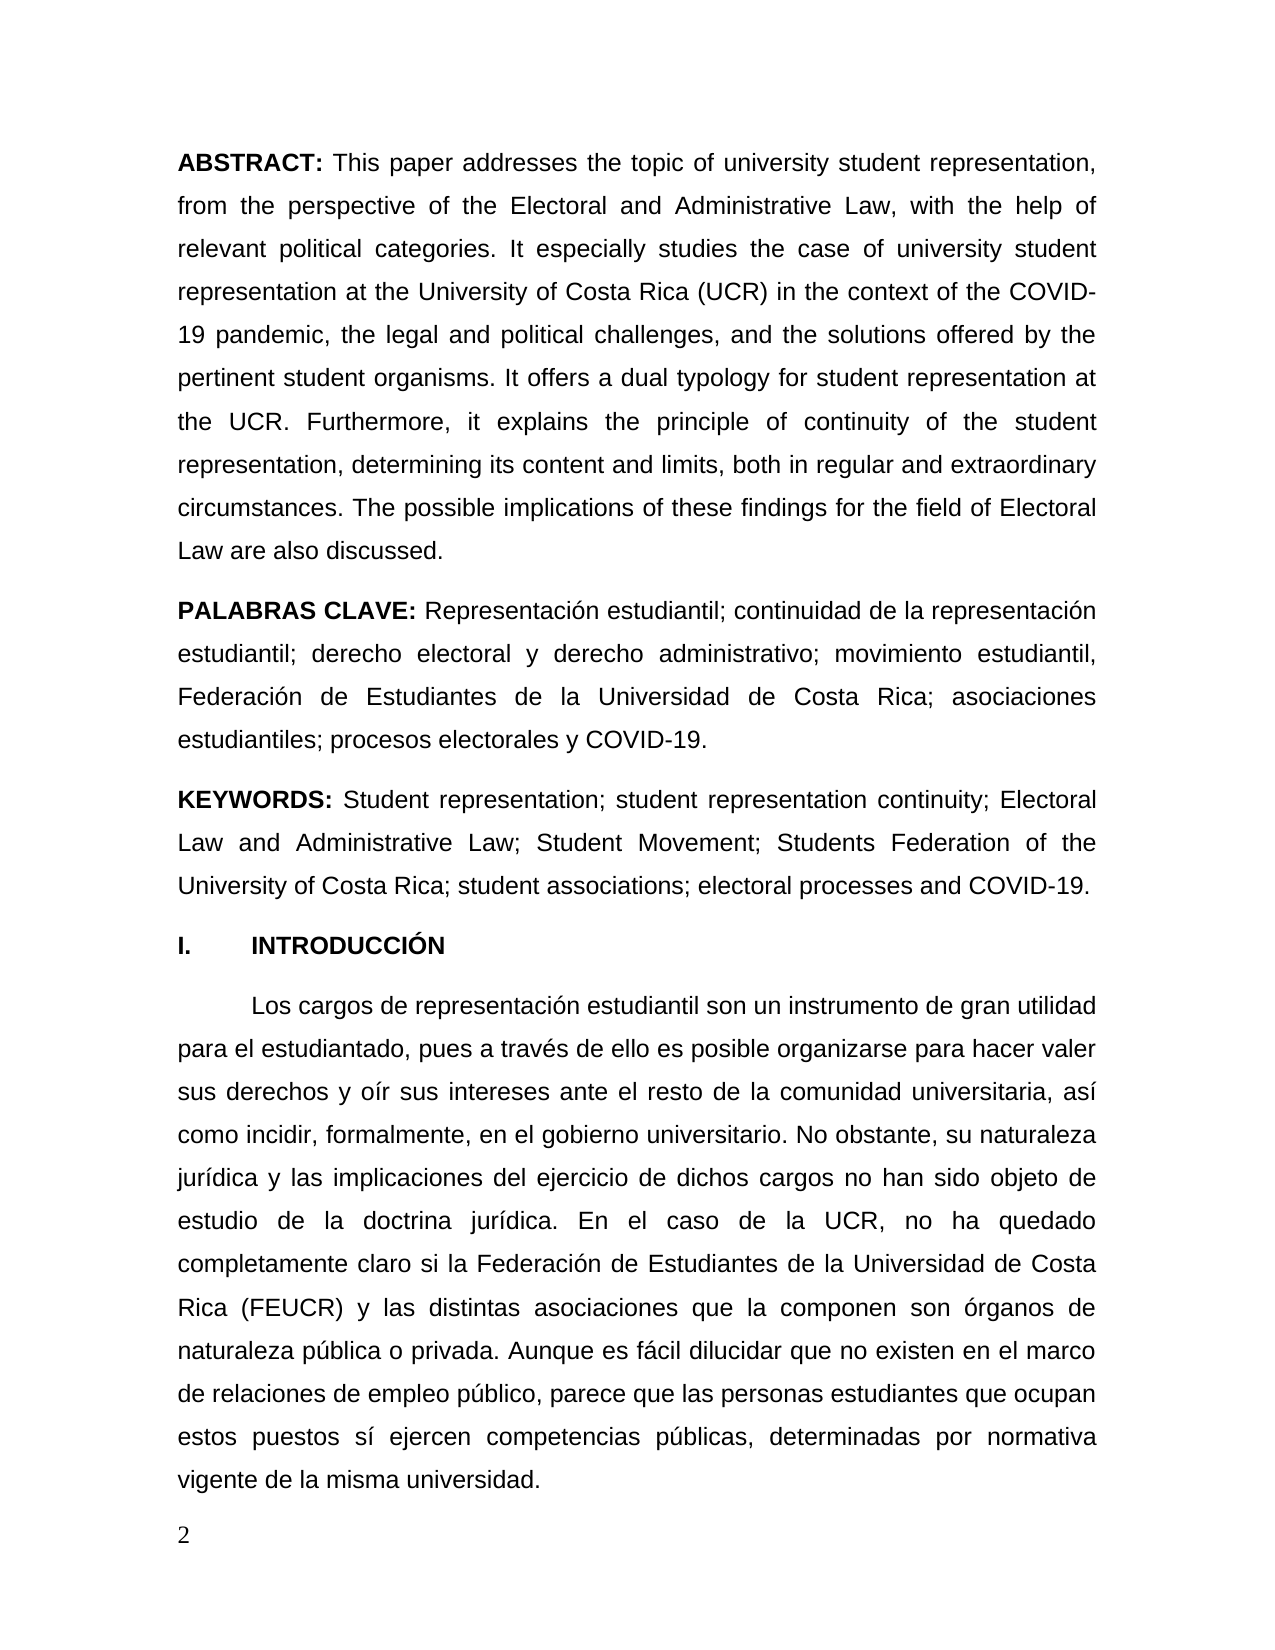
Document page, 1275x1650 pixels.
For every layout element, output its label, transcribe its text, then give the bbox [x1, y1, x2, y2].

text Los cargos de representación estudiantil son un instrumento de gran utilidad para el estudiantado, pues a través de ello es posible organizarse para hacer valer sus derechos y oír sus intereses ante el resto de la comunidad universitaria, así como incidir, formalmente, en el gobierno universitario. No obstante, su naturaleza jurídica y las implicaciones del ejercicio de dichos cargos no han sido objeto de estudio de la doctrina jurídica. En el caso de la UCR, no ha quedado completamente claro si la Federación de Estudiantes de la Universidad de Costa Rica (FEUCR) y las distintas asociaciones que la componen son órganos de naturaleza pública o privada. Aunque es fácil dilucidar que no existen en el marco de relaciones de empleo público, parece que las personas estudiantes que ocupan estos puestos sí ejercen competencias públicas, determinadas por normativa vigente de la misma universidad. [177, 991, 1098, 1494]
text ABSTRACT: This paper addresses the topic of university student representation, from the perspective of the Electoral and Administrative Law, with the help of relevant political categories. It especially studies the case of university student representation at the University of Costa Rica (UCR) in the context of the COVID-19 pandemic, the legal and political challenges, and the solutions offered by the pertinent student organisms. It offers a dual typology for student representation at the UCR. Furthermore, it explains the principle of continuity of the student representation, determining its content and limits, both in regular and extraordinary circumstances. The possible implications of these findings for the field of Electoral Law are also discussed. [177, 148, 1098, 564]
text KEYWORDS: Student representation; student representation continuity; Electoral Law and Administrative Law; Student Movement; Students Federation of the University of Costa Rica; student associations; electoral processes and COVID-19. [177, 785, 1098, 900]
subtitle INTRODUCCIÓN [177, 931, 1098, 959]
text PALABRAS CLAVE: Representación estudiantil; continuidad de la representación estudiantil; derecho electoral y derecho administrativo; movimiento estudiantil, Federación de Estudiantes de la Universidad de Costa Rica; asociaciones estudiantiles; procesos electorales y COVID-19. [177, 596, 1098, 754]
